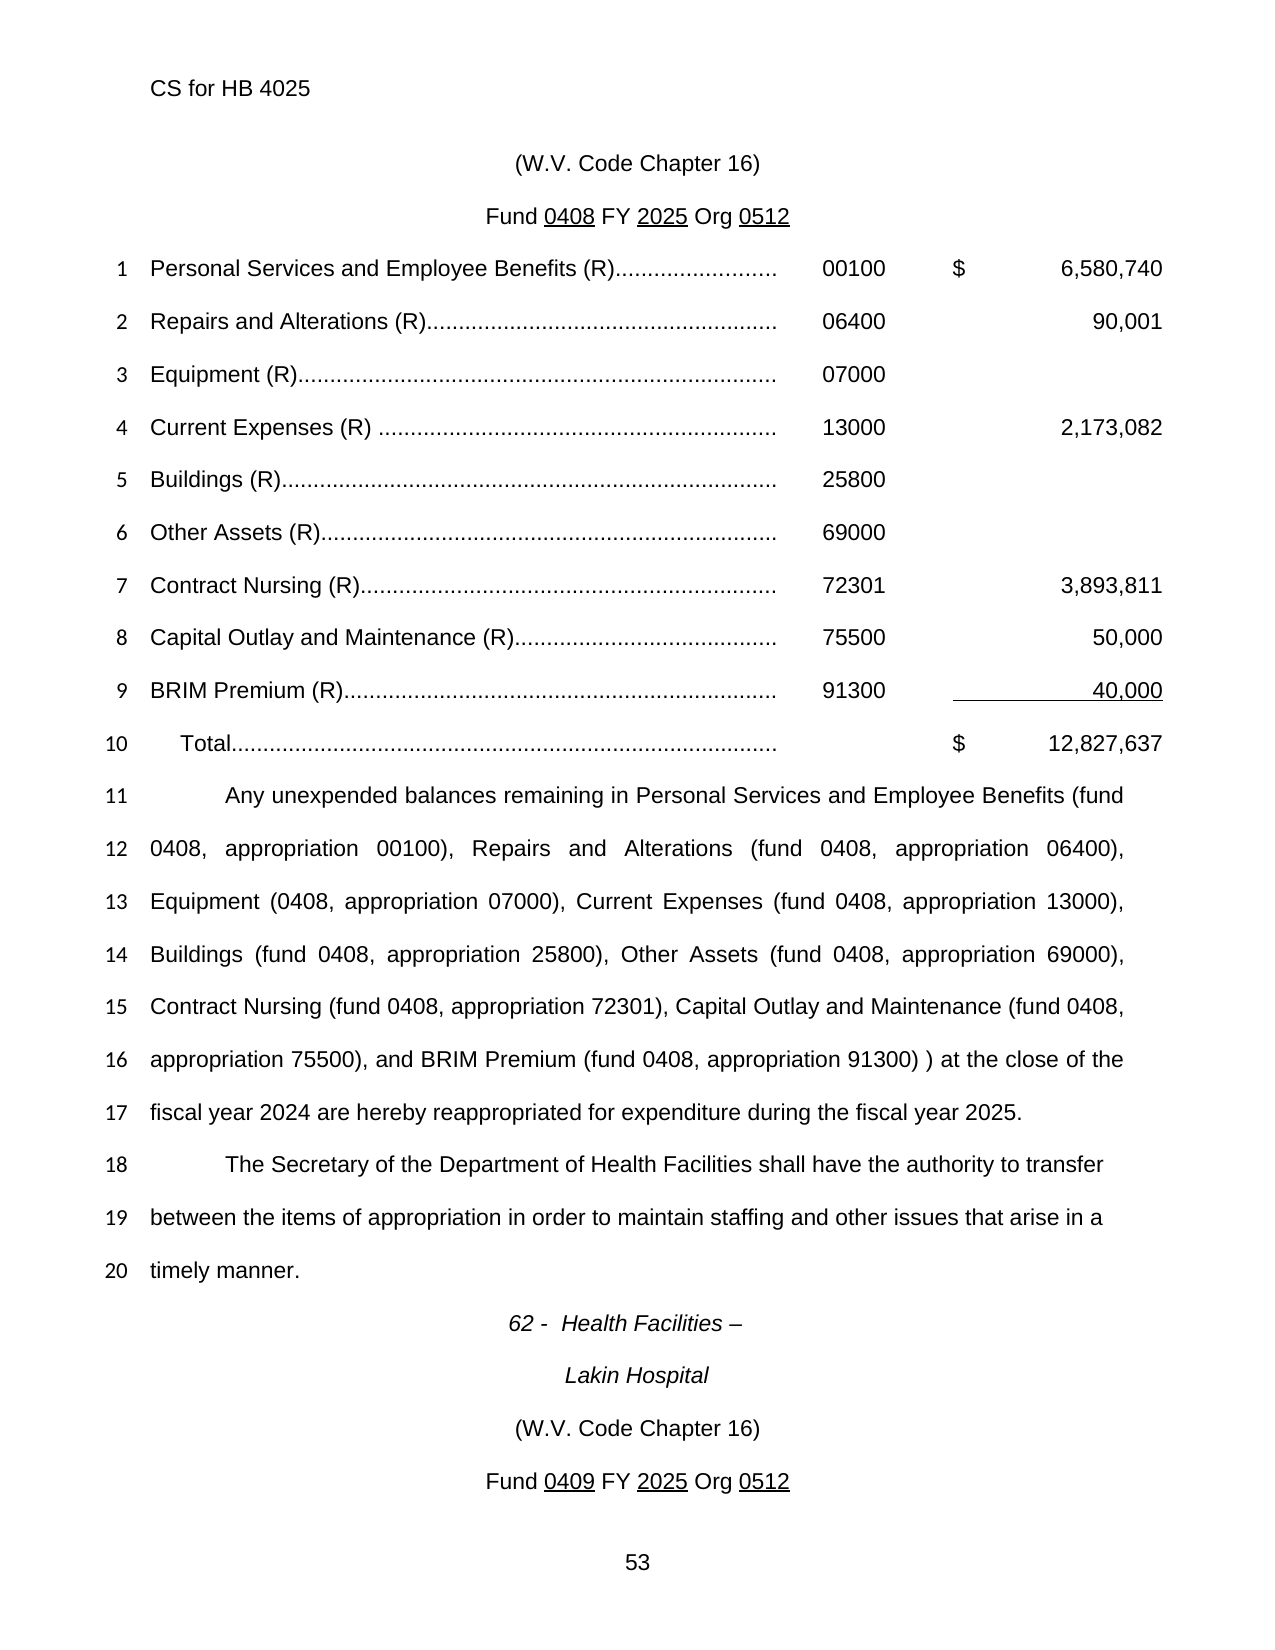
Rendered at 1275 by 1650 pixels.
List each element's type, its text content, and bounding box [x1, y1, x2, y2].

text Contract Nursing (R) 72301 3,893,811 [150, 572, 1125, 598]
text Fund 0408 FY 2025 Org 0512 [150, 203, 1125, 229]
text (W.V. Code Chapter 16) [150, 150, 1125, 176]
text Any unexpended balances remaining in Personal Services and Employee Benefits (fund 0408, appropriation 00100), Repairs and Alterations (fund 0408, appropriation 06400), Equipment (0408, appropriation 07000), Current Expenses (fund 0408, appropriation 13000), Buildings (fund 0408, appropriation 25800), Other Assets (fund 0408, appropriation 69000), Contract Nursing (fund 0408, appropriation 72301), Capital Outlay and Maintenance (fund 0408, appropriation 75500), and BRIM Premium (fund 0408, appropriation 91300) ) at the close of the fiscal year 2024 are hereby reappropriated for expenditure during the fiscal year 2025. [150, 782, 1125, 1125]
text The Secretary of the Department of Health Facilities shall have the authority to transfer between the items of appropriation in order to maintain staffing and other issues that arise in a timely manner. [150, 1151, 1125, 1283]
text Total $ 12,827,637 [150, 730, 1125, 756]
text (W.V. Code Chapter 16) [150, 1415, 1125, 1441]
list Health Facilities – [150, 1309, 1125, 1336]
text Other Assets (R) 69000 1 [150, 519, 1125, 545]
text Fund 0409 FY 2025 Org 0512 [150, 1468, 1125, 1494]
text Personal Services and Employee Benefits (R) 00100 $ 6,580,740 [150, 255, 1125, 282]
text Current Expenses (R) 13000 2,173,082 [150, 413, 1125, 440]
text Repairs and Alterations (R) 06400 90,001 [150, 308, 1125, 334]
text Equipment (R) 07000 1 [150, 361, 1125, 387]
text BRIM Premium (R) 91300 40,000 [150, 677, 1125, 703]
text Buildings (R) 25800 1 [150, 466, 1125, 493]
text Capital Outlay and Maintenance (R) 75500 50,000 [150, 624, 1125, 651]
text Lakin Hospital [150, 1362, 1125, 1389]
